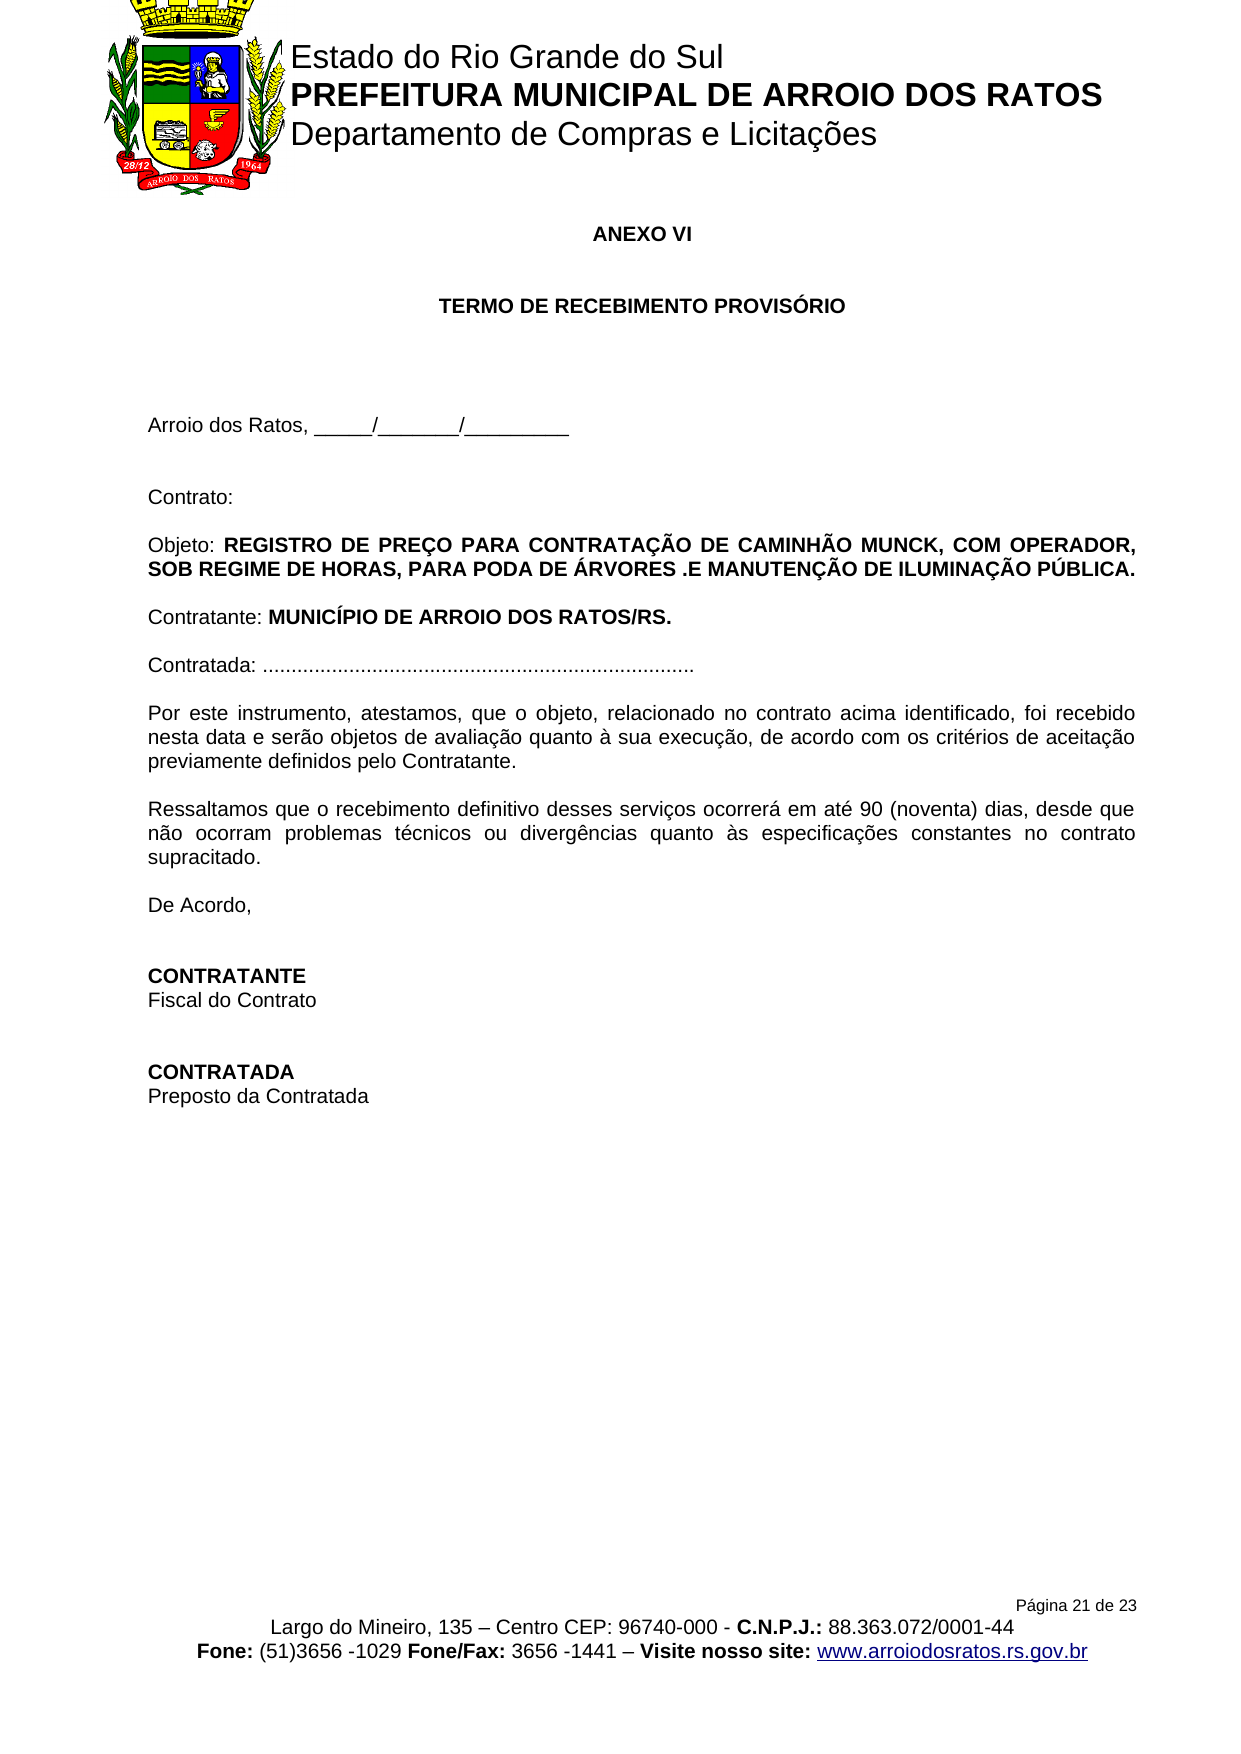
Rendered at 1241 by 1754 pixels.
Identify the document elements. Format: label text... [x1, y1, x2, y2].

text Ressaltamos que o recebimento definitivo desses serviços ocorrerá em até 90 (noventa) dias, desde que não ocorram problemas técnicos ou divergências quanto às especificações constantes no contrato supracitado. [148, 797, 1137, 868]
text Por este instrumento, atestamos, que o objeto, relacionado no contrato acima identificado, foi recebido nesta data e serão objetos de avaliação quanto à sua execução, de acordo com os critérios de aceitação previamente definidos pelo Contratante. [148, 701, 1137, 773]
text Fiscal do Contrato [148, 988, 1137, 1012]
text Contratante: MUNICÍPIO DE ARROIO DOS RATOS/RS. [148, 605, 1137, 629]
text CONTRATADA [148, 1060, 1137, 1084]
text Objeto: REGISTRO DE PREÇO PARA CONTRATAÇÃO DE CAMINHÃO MUNCK, COM OPERADOR, SOB REGIME DE HORAS, PARA PODA DE ÁRVORES .E MANUTENÇÃO DE ILUMINAÇÃO PÚBLICA. [148, 533, 1137, 581]
text TERMO DE RECEBIMENTO PROVISÓRIO [148, 293, 1137, 317]
text De Acordo, [148, 892, 1137, 916]
text Contrato: [148, 485, 1137, 509]
picture [101, 0, 295, 198]
text Arroio dos Ratos, _____/_______/_________ [148, 413, 1137, 437]
text CONTRATANTE [148, 964, 1137, 988]
text Contratada: ........................................................................... [148, 653, 1137, 677]
text ANEXO VI [148, 222, 1137, 246]
text Preposto da Contratada [148, 1084, 1137, 1108]
